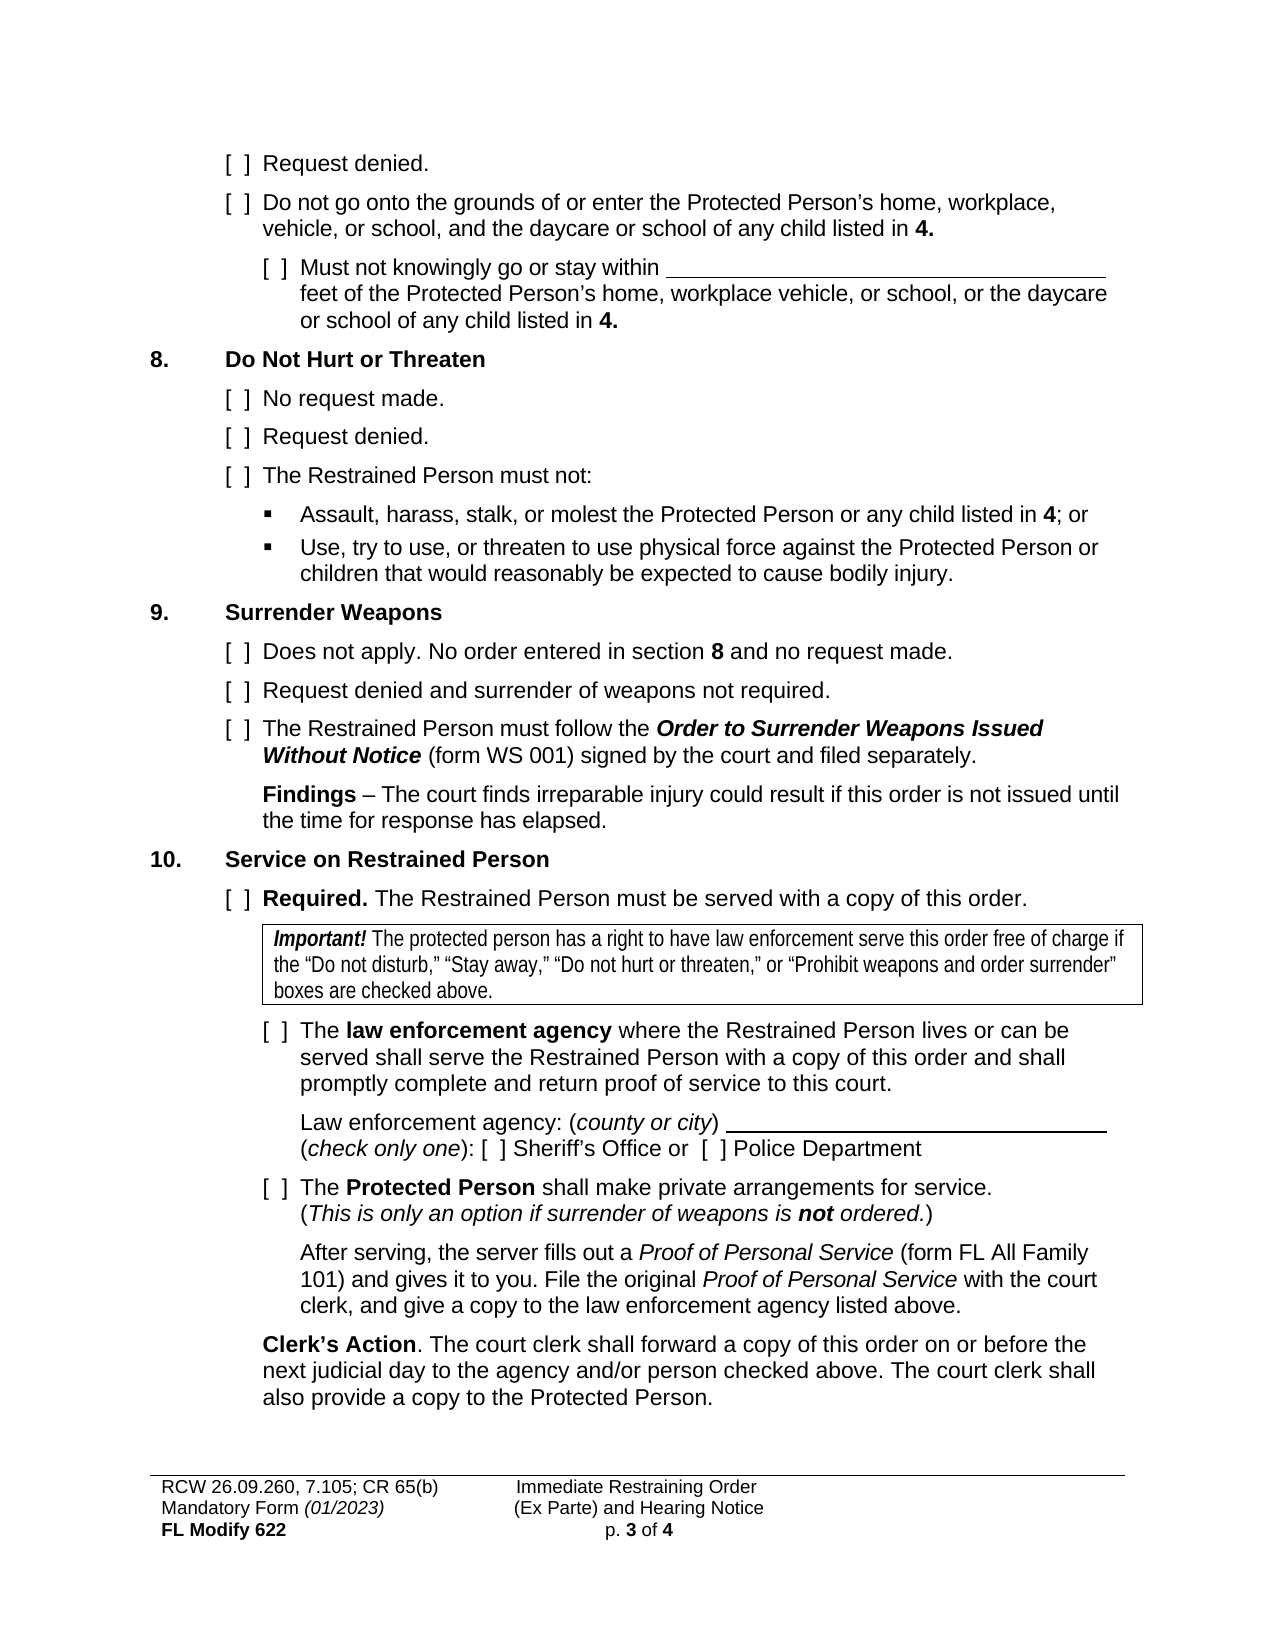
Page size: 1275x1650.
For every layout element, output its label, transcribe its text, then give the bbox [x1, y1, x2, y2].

text Law enforcement agency: (county or city) (check only one): [ ] Sheriff’s Office or [ ] Police Department [300, 1109, 1125, 1161]
text [ ] The Restrained Person must follow the Order to Surrender Weapons Issued Without Notice (form WS 001) signed by the court and filed separately. [225, 715, 1125, 768]
subtitle 8. Do Not Hurt or Threaten [150, 346, 1125, 372]
text After serving, the server fills out a Proof of Personal Service (form FL All Family 101) and gives it to you. File the original Proof of Personal Service with the court clerk, and give a copy to the law enforcement agency listed above. [300, 1239, 1125, 1318]
text [ ] Request denied and surrender of weapons not required. [225, 677, 1125, 703]
text [ ] Required. The Restrained Person must be served with a copy of this order. [225, 885, 1125, 911]
text [ ] The law enforcement agency where the Restrained Person lives or can be served shall serve the Restrained Person with a copy of this order and shall promptly complete and return proof of service to this court. [262, 1017, 1125, 1096]
text [ ] Does not apply. No order entered in section 8 and no request made. [225, 638, 1125, 664]
text [ ] Do not go onto the grounds of or enter the Protected Person’s home, workplace, vehicle, or school, and the daycare or school of any child listed in 4. [225, 189, 1125, 242]
text Clerk’s Action. The court clerk shall forward a copy of this order on or before the next judicial day to the agency and/or person checked above. The court clerk shall also provide a copy to the Protected Person. [262, 1331, 1125, 1410]
text [ ] No request made. [225, 384, 1125, 411]
text Findings – The court finds irreparable injury could result if this order is not issued until the time for response has elapsed. [262, 781, 1125, 833]
text [ ] The Protected Person shall make private arrangements for service. (This is only an option if surrender of weapons is not ordered.) [262, 1174, 1125, 1227]
list Use, try to use, or threaten to use physical force against the Protected Person or children that would reasonably be expected to cause bodily injury. [262, 534, 1125, 586]
table_header Important! The protected person has a right to have law enforcement serve this order free of charge if the “Do not disturb,” “Stay away,” “Do not hurt or threaten,” or “Prohibit weapons and order surrender” boxes are checked above. [263, 925, 1142, 1004]
text [ ] Request denied. [225, 423, 1125, 450]
text [ ] Must not knowingly go or stay within feet of the Protected Person’s home, workplace vehicle, or school, or the daycare or school of any child listed in 4. [262, 254, 1125, 333]
text [ ] The Restrained Person must not: [225, 462, 1125, 488]
text [ ] Request denied. [225, 150, 1125, 176]
list Assault, harass, stalk, or molest the Protected Person or any child listed in 4; or [262, 501, 1125, 527]
text 10. Service on Restrained Person [150, 846, 1125, 872]
subtitle 9. Surrender Weapons [150, 599, 1125, 625]
